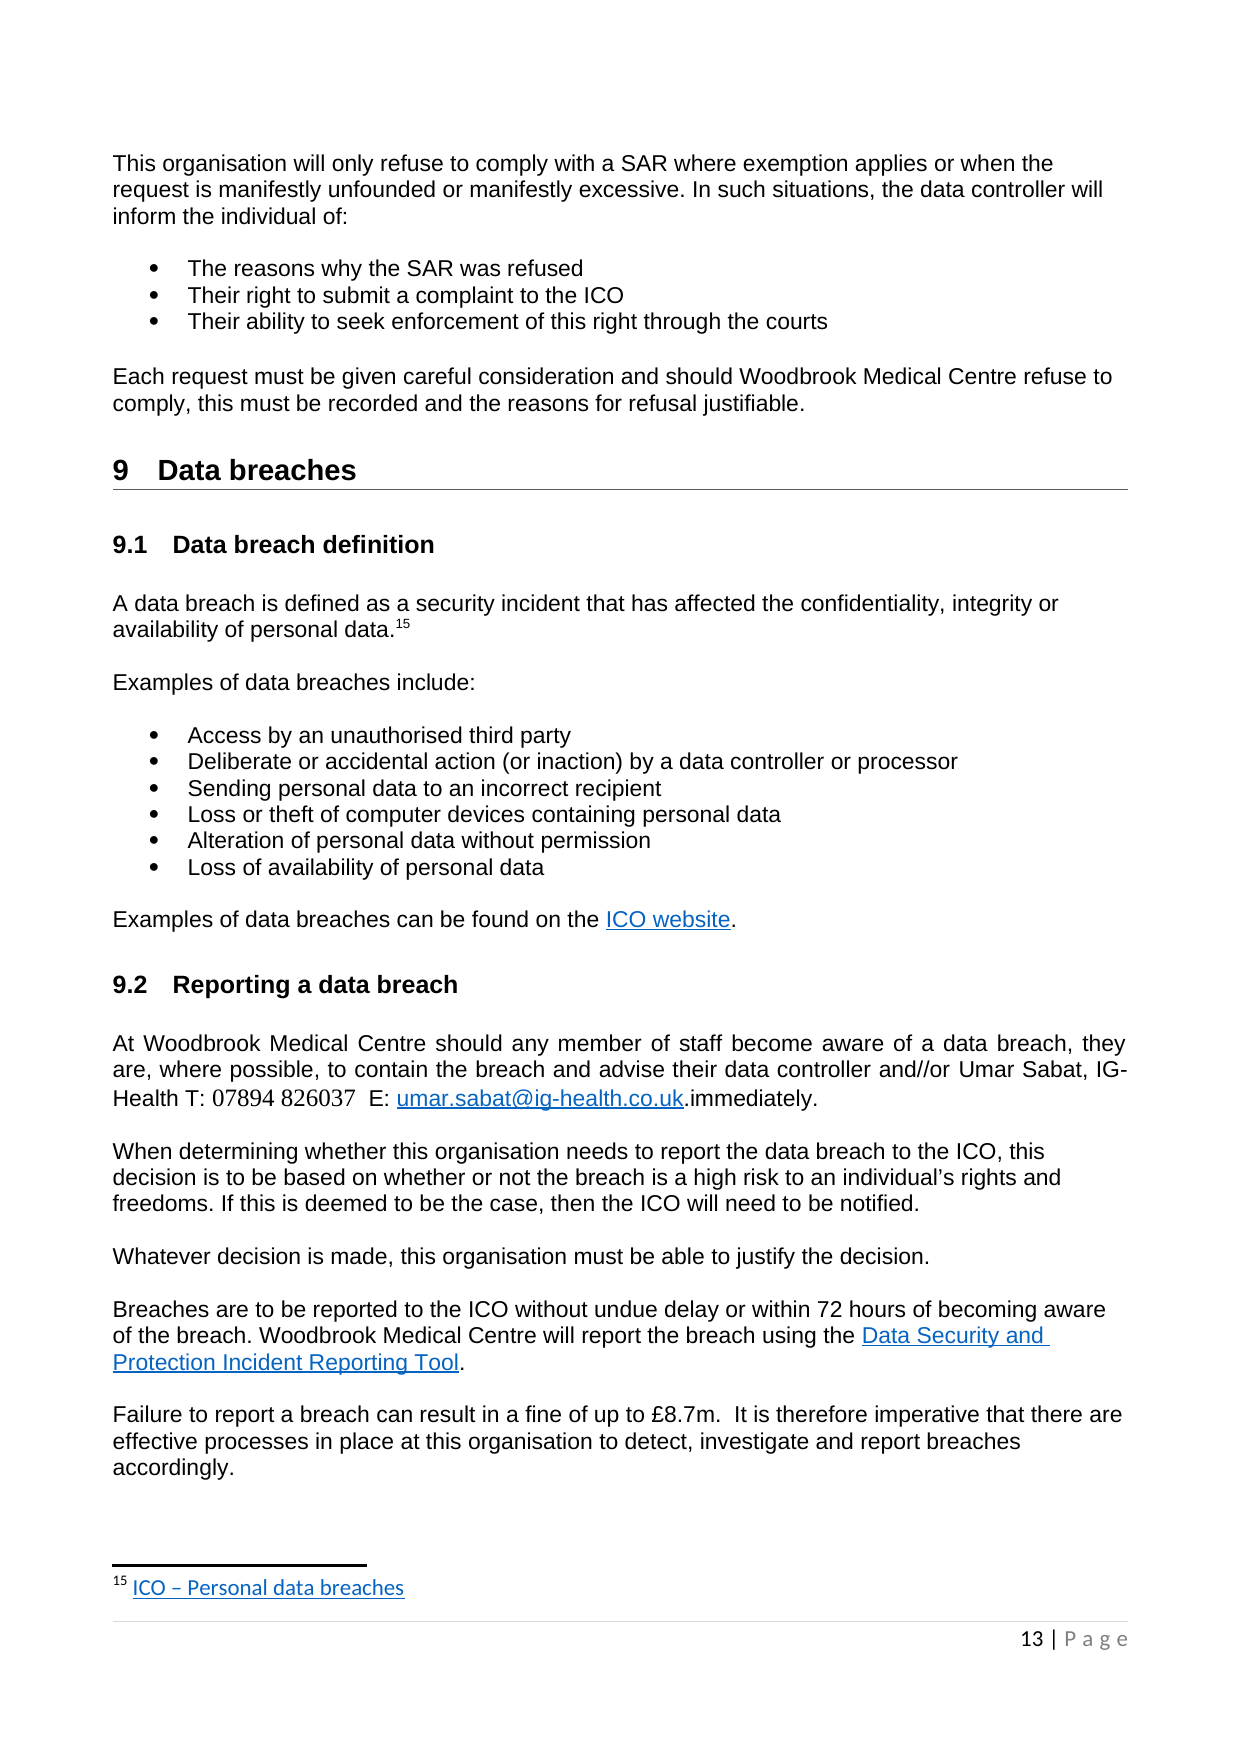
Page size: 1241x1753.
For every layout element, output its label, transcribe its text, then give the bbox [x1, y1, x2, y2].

text Examples of data breaches include: [112, 669, 1128, 695]
text Failure to report a breach can result in a fine of up to £8.7m. It is therefore imperative that there are effective processes in place at this organisation to detect, investigate and report breaches accordingly. [112, 1401, 1128, 1480]
list Access by an unauthorised third party [150, 722, 1128, 748]
list Loss of availability of personal data [150, 853, 1128, 880]
list Their right to submit a complaint to the ICO [150, 282, 1128, 308]
list Deliberate or accidental action (or inaction) by a data controller or processor [150, 748, 1128, 774]
text A data breach is defined as a security incident that has affected the confidentiality, integrity or availability of personal data. [112, 590, 1128, 643]
subtitle Reporting a data breach [112, 970, 1128, 999]
subtitle Data breach definition [112, 530, 1128, 559]
list Loss or theft of computer devices containing personal data [150, 801, 1128, 827]
text Whatever decision is made, this organisation must be able to justify the decision. [112, 1243, 1128, 1269]
list Alteration of personal data without permission [150, 827, 1128, 853]
text Each request must be given careful consideration and should Woodbrook Medical Centre refuse to comply, this must be recorded and the reasons for refusal justifiable. [112, 363, 1128, 416]
list The reasons why the SAR was refused [150, 255, 1128, 282]
text Examples of data breaches can be found on the ICO website. [112, 906, 1128, 933]
text At Woodbrook Medical Centre should any member of staff become aware of a data breach, they are, where possible, to contain the breach and advise their data controller and//or Umar Sabat, IG-Health T: 07894 826037 E: umar.sabat@ig-health.co.uk.immediately. [112, 1030, 1128, 1111]
list Their ability to seek enforcement of this right through the courts [150, 308, 1128, 334]
subtitle Data breaches [112, 453, 1128, 490]
text Breaches are to be reported to the ICO without undue delay or within 72 hours of becoming aware of the breach. Woodbrook Medical Centre will report the breach using the Data Security and Protection Incident Reporting Tool. [112, 1296, 1128, 1375]
list Sending personal data to an incorrect recipient [150, 774, 1128, 801]
text This organisation will only refuse to comply with a SAR where exemption applies or when the request is manifestly unfounded or manifestly excessive. In such situations, the data controller will inform the individual of: [112, 150, 1128, 229]
text When determining whether this organisation needs to report the data breach to the ICO, this decision is to be based on whether or not the breach is a high risk to an individual’s rights and freedoms. If this is deemed to be the case, then the ICO will need to be notified. [112, 1138, 1128, 1217]
